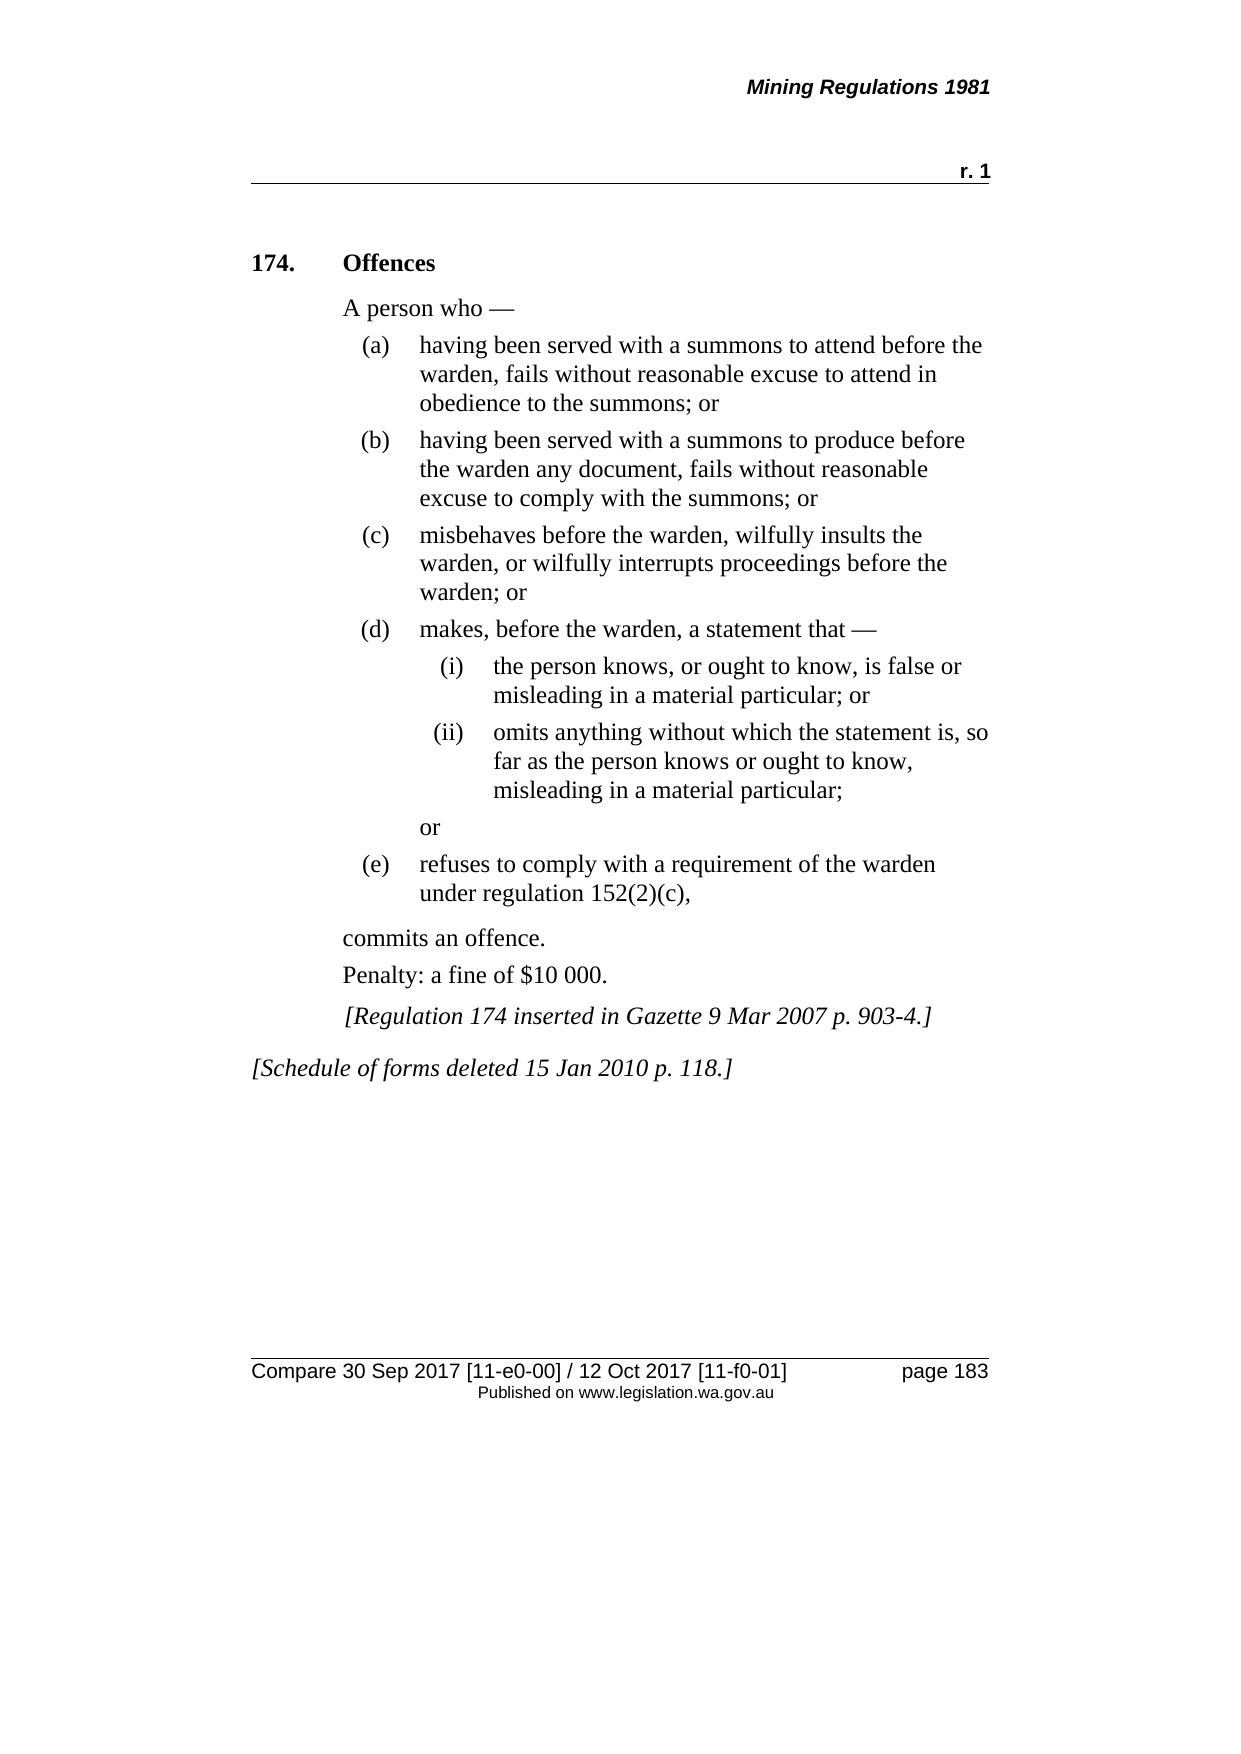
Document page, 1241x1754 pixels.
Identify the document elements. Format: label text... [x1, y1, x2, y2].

text [Schedule of forms deleted 15 Jan 2010 p. 118.] [251, 1053, 989, 1082]
text (a) having been served with a summons to attend before the warden, fails without reasonable excuse to attend in obedience to the summons; or [251, 331, 989, 417]
text [Regulation 174 inserted in Gazette 9 Mar 2007 p. 903-4.] [251, 1001, 989, 1030]
subtitle 174. Offences [251, 248, 989, 277]
text (e) refuses to comply with a requirement of the warden under regulation 152(2)(c), [251, 849, 989, 906]
text or [251, 812, 989, 841]
text (d) makes, before the warden, a statement that — [251, 614, 989, 643]
text (i) the person knows, or ought to know, is false or misleading in a material particular; or [251, 651, 989, 709]
text (ii) omits anything without which the statement is, so far as the person knows or ought to know, misleading in a material particular; [251, 717, 989, 803]
text A person who — [251, 293, 989, 322]
text (c) misbehaves before the warden, wilfully insults the warden, or wilfully interrupts proceedings before the warden; or [251, 520, 989, 606]
text Penalty: a fine of $10 000. [251, 960, 989, 989]
text (b) having been served with a summons to produce before the warden any document, fails without reasonable excuse to comply with the summons; or [251, 425, 989, 511]
text commits an offence. [251, 923, 989, 952]
